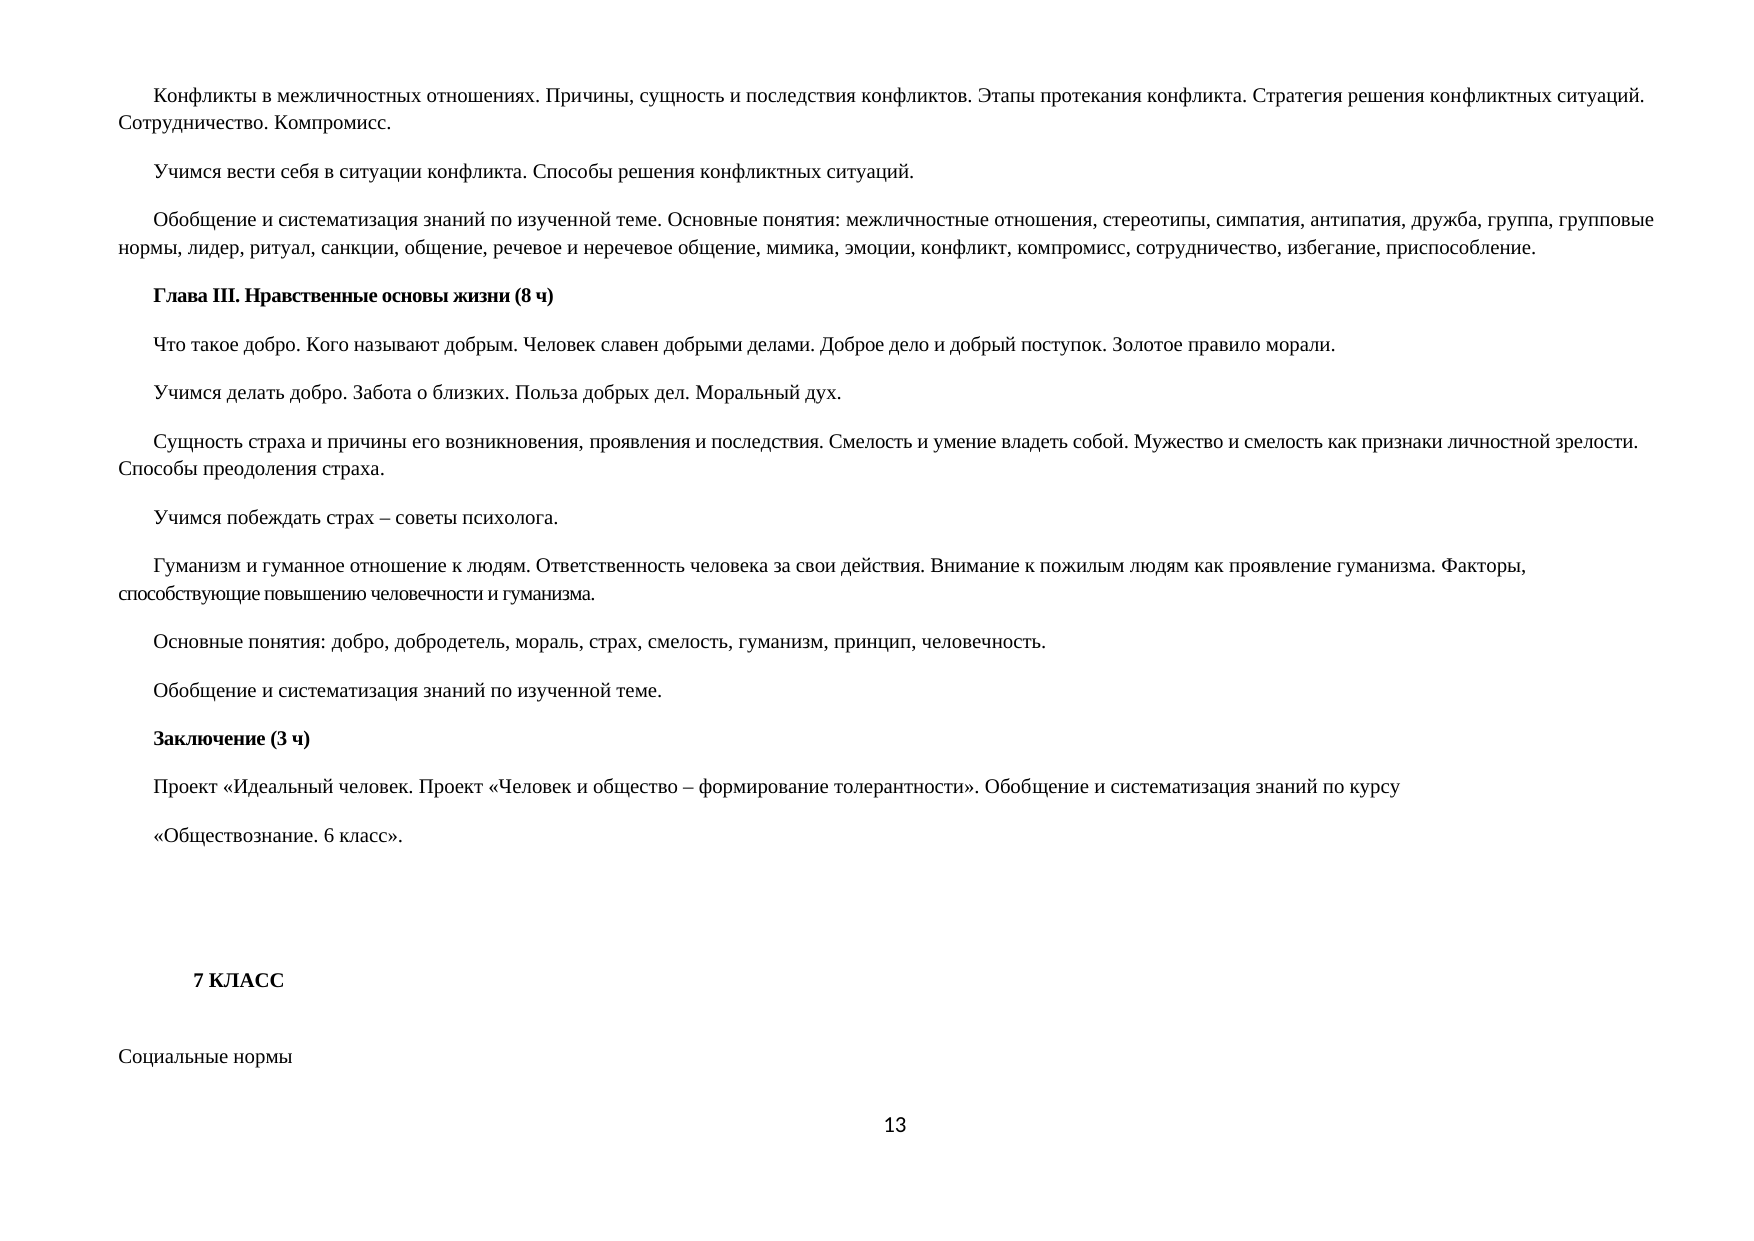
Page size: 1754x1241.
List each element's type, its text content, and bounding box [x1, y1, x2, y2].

text Глава III. Нравственные основы жизни (8 ч) [153, 283, 1671, 307]
text Проект «Идеальный человек. Проект «Человек и общество – формирование толерантности». Обобщение и систематизация знаний по курсу [118, 774, 1671, 798]
text Учимся побеждать страх – советы психолога. [153, 504, 1671, 529]
text Социальные нормы [118, 1044, 1671, 1068]
text Учимся делать добро. Забота о близких. Польза добрых дел. Моральный дух. [118, 380, 1671, 404]
text Обобщение и систематизация знаний по изученной теме. [118, 677, 1671, 702]
text Обобщение и систематизация знаний по изученной теме. Основные понятия: межличностные отношения, стереотипы, симпатия, антипатия, дружба, группа, групповые нормы, лидер, ритуал, санкции, общение, речевое и неречевое общение, мимика, эмоции, конфликт, компромисс, сотрудничество, избегание, приспособление. [118, 207, 1671, 259]
text Заключение (3 ч) [153, 726, 1671, 750]
text «Обществознание. 6 класс». [118, 823, 1671, 847]
text Основные понятия: добро, добродетель, мораль, страх, смелость, гуманизм, принцип, человечность. [118, 629, 1671, 653]
text Гуманизм и гуманное отношение к людям. Ответственность человека за свои действия. Внимание к пожилым людям как проявление гуманизма. Факторы, способствующие повышению человечности и гуманизма. [118, 553, 1671, 605]
text Что такое добро. Кого называют добрым. Человек славен добрыми делами. Доброе дело и добрый поступок. Золотое правило морали. [118, 332, 1671, 356]
text Сущность страха и причины его возникновения, проявления и последствия. Смелость и умение владеть собой. Мужество и смелость как признаки личностной зрелости. Способы преодоления страха. [118, 428, 1671, 480]
text Конфликты в межличностных отношениях. Причины, сущность и последствия конфликтов. Этапы протекания конфликта. Стратегия решения конфликтных ситуаций. Сотрудничество. Компромисс. [118, 83, 1671, 134]
text Учимся вести себя в ситуации конфликта. Способы решения конфликтных ситуаций. [118, 159, 1671, 183]
list 7 класс [193, 968, 1671, 992]
